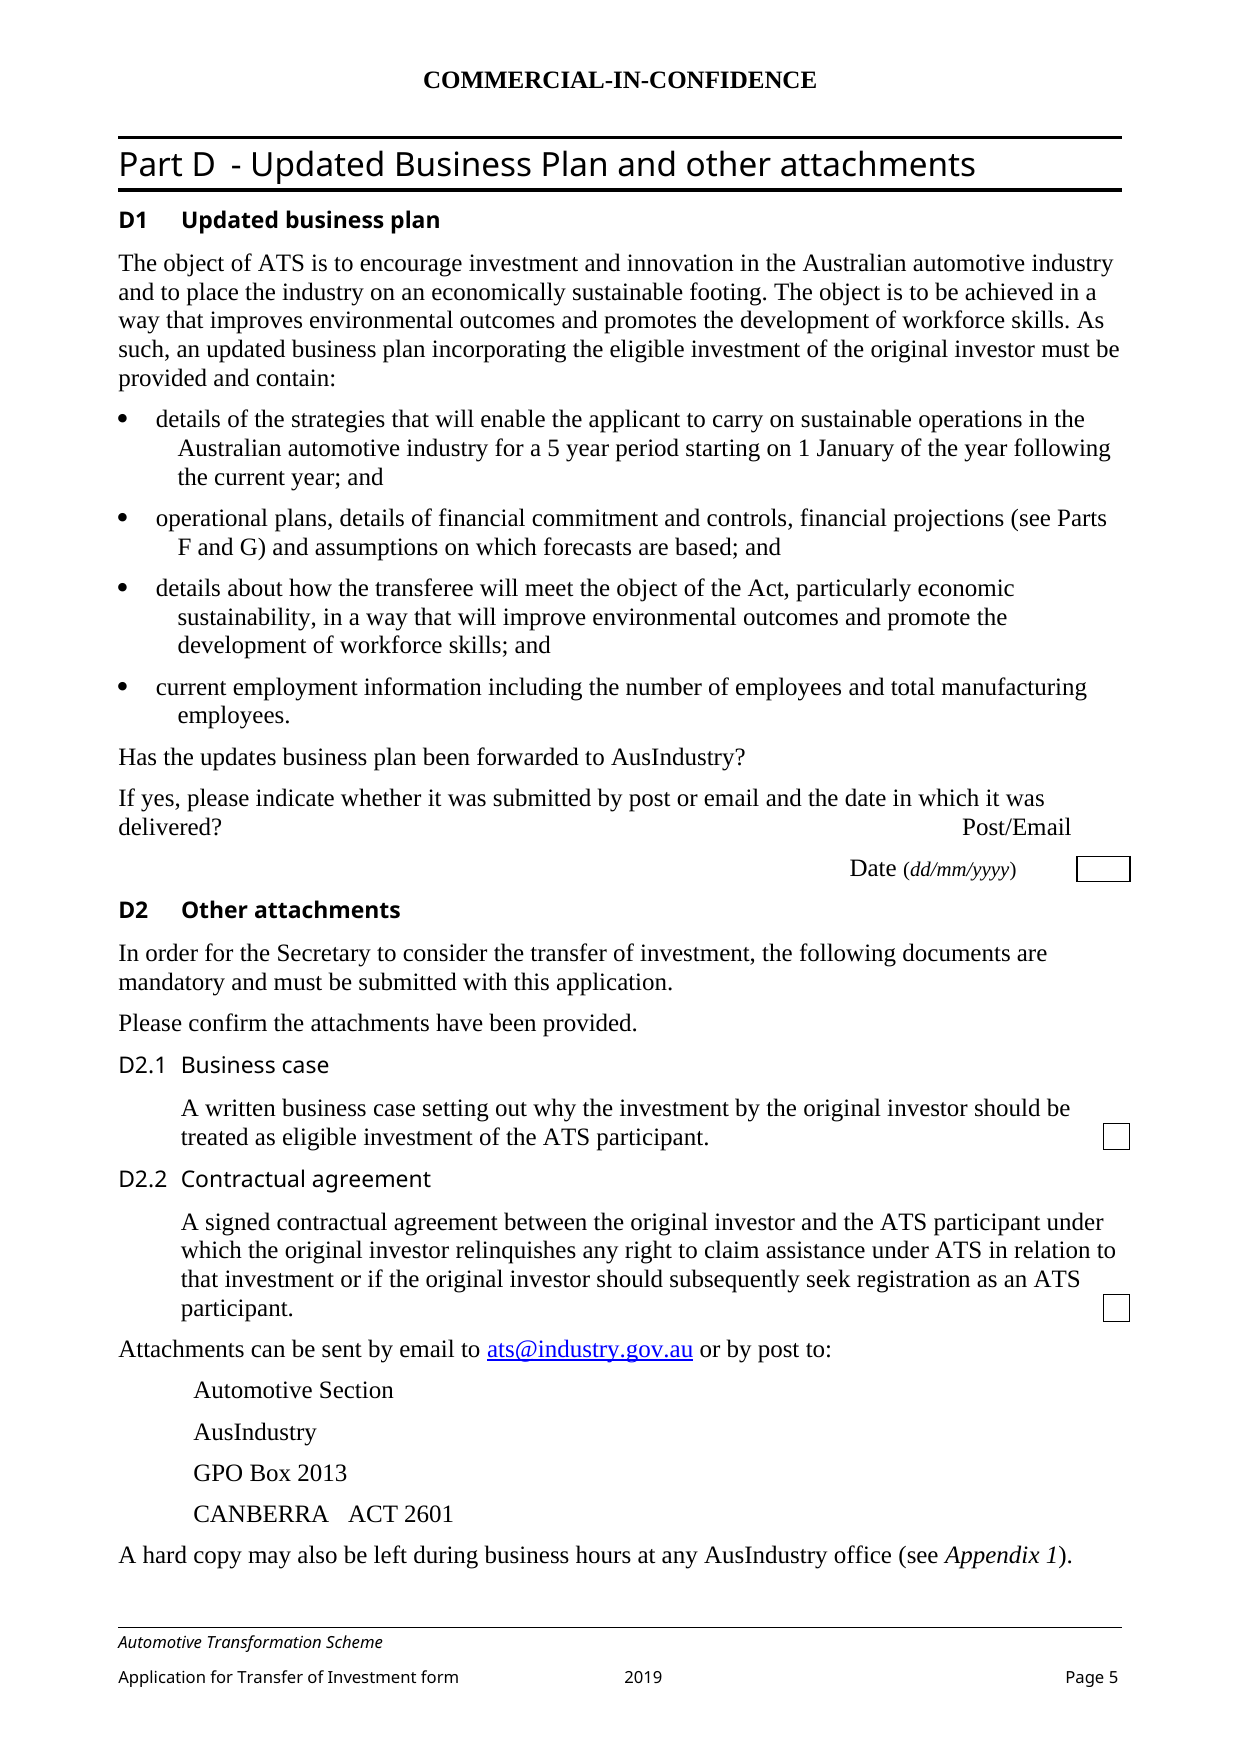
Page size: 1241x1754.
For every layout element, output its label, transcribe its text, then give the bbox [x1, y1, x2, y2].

text Please confirm the attachments have been provided. [118, 1008, 1122, 1037]
text A signed contractual agreement between the original investor and the ATS participant under which the original investor relinquishes any right to claim assistance under ATS in relation to that investment or if the original investor should subsequently seek registration as an ATS participant. [118, 1207, 1122, 1322]
text A written business case setting out why the investment by the original investor should be treated as eligible investment of the ATS participant. [118, 1093, 1122, 1151]
list details about how the transferee will meet the object of the Act, particularly economic sustainability, in a way that will improve environmental outcomes and promote the development of workforce skills; and [118, 573, 1122, 659]
text A hard copy may also be left during business hours at any AusIndustry office (see Appendix 1). [118, 1541, 1122, 1569]
subtitle D2 Other attachments [118, 894, 1122, 926]
text Has the updates business plan been forwarded to AusIndustry? [118, 742, 1122, 770]
text AusIndustry [193, 1417, 1122, 1446]
text In order for the Secretary to consider the transfer of investment, the following documents are mandatory and must be submitted with this application. [118, 938, 1122, 996]
text Attachments can be sent by email to ats@industry.gov.au or by post to: [118, 1334, 1122, 1363]
subtitle D1 Updated business plan [118, 204, 1122, 235]
list current employment information including the number of employees and total manufacturing employees. [118, 672, 1122, 729]
text If yes, please indicate whether it was submitted by post or email and the date in which it was delivered? Post/Email [118, 783, 1122, 840]
text The object of ATS is to encourage investment and innovation in the Australian automotive industry and to place the industry on an economically sustainable footing. The object is to be achieved in a way that improves environmental outcomes and promotes the development of workforce skills. As such, an updated business plan incorporating the eligible investment of the original investor must be provided and contain: [118, 248, 1122, 392]
text D2.2 Contractual agreement [118, 1163, 1122, 1194]
text GPO Box 2013 [193, 1458, 1122, 1487]
text Date (dd/mm/yyyy) [118, 853, 1122, 882]
list operational plans, details of financial commitment and controls, financial projections (see Parts F and G) and assumptions on which forecasts are based; and [118, 503, 1122, 560]
text CANBERRA ACT 2601 [193, 1499, 1122, 1528]
text Automotive Section [193, 1376, 1122, 1404]
list details of the strategies that will enable the applicant to carry on sustainable operations in the Australian automotive industry for a 5 year period starting on 1 January of the year following the current year; and [118, 404, 1122, 490]
subtitle Part D - Updated Business Plan and other attachments [118, 139, 1122, 188]
text D2.1 Business case [118, 1049, 1122, 1081]
